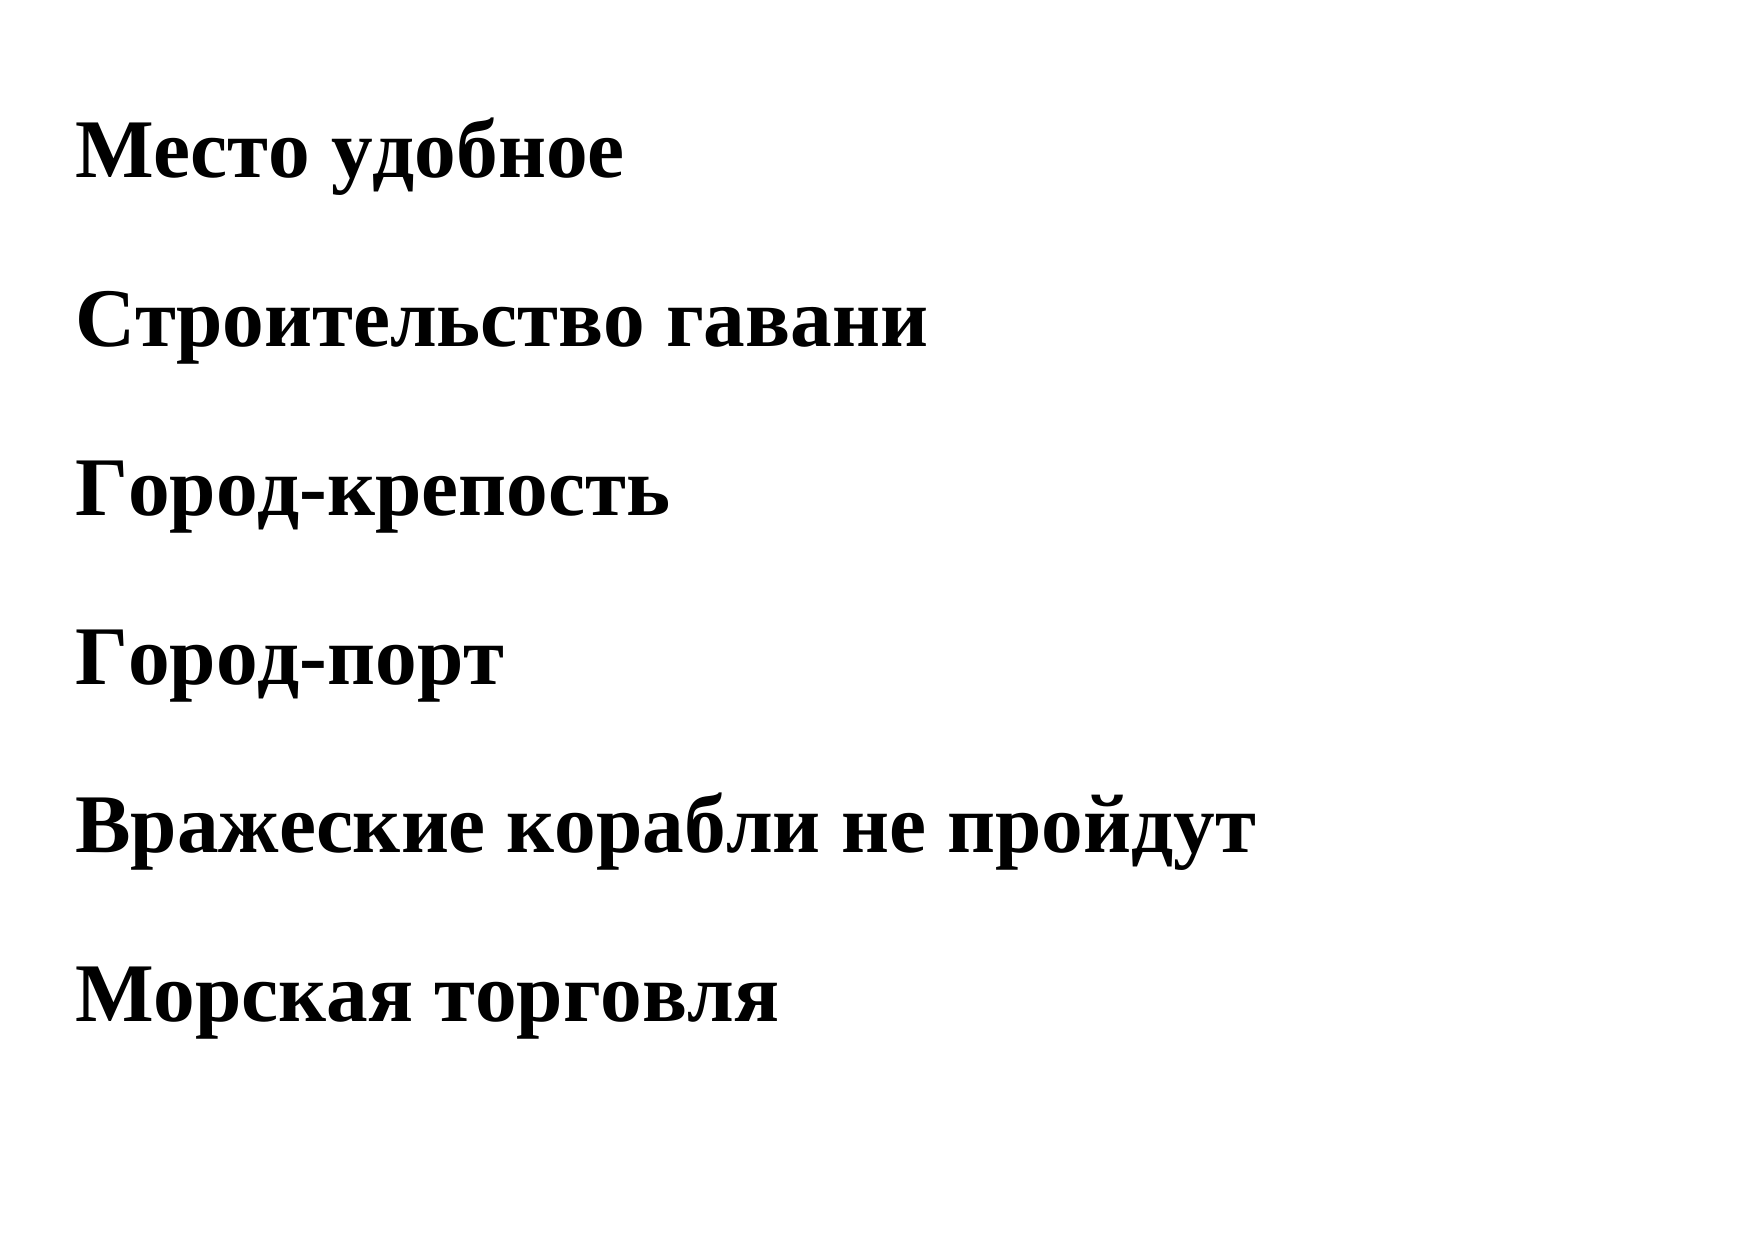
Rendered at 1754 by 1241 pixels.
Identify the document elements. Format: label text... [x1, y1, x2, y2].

text Морская торговля [75, 944, 1679, 1039]
text Вражеские корабли не пройдут [75, 775, 1679, 871]
text Город-крепость [75, 437, 1679, 533]
text Строительство гавани [75, 269, 1679, 364]
text Город-порт [75, 606, 1679, 702]
text Место удобное [75, 100, 1679, 196]
